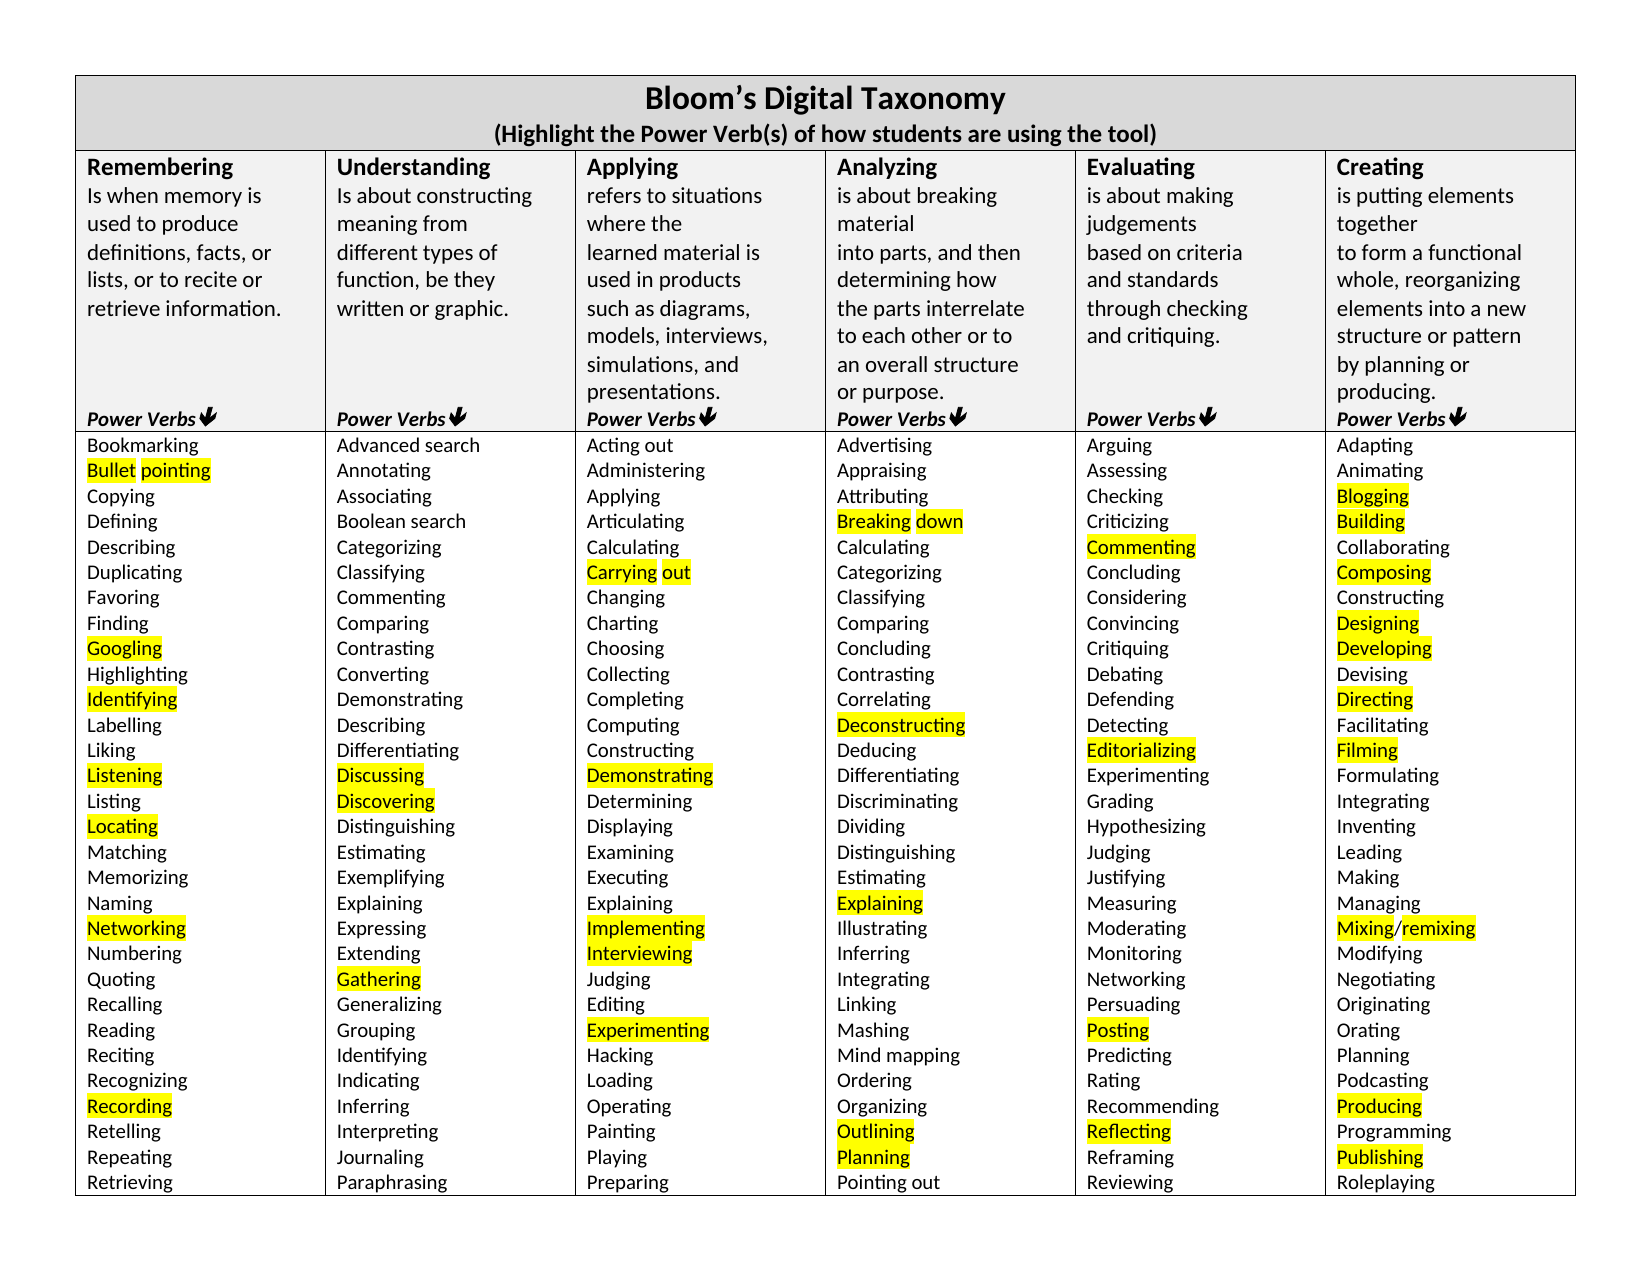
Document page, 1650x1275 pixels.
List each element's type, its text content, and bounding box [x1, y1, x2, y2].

table_cell Evaluating is about making judgements based on criteria and standards through checking and critiquing. Power Verbs [1076, 151, 1325, 431]
table_cell Understanding Is about constructing meaning from different types of function, be they written or graphic. Power Verbs [326, 151, 575, 431]
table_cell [326, 432, 575, 1195]
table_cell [826, 432, 1075, 1195]
table_header Bloom’s Digital Taxonomy (Highlight the Power Verb(s) of how students are using the tool) [76, 76, 1575, 150]
table_cell Analyzing is about breaking material into parts, and then determining how the parts interrelate to each other or to an overall structure or purpose. Power Verbs [826, 151, 1075, 431]
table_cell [576, 432, 825, 1195]
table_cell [1076, 432, 1325, 1195]
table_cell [76, 432, 325, 1195]
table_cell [1326, 432, 1575, 1195]
table_cell Creating is putting elements together to form a functional whole, reorganizing elements into a new structure or pattern by planning or producing. Power Verbs [1326, 151, 1575, 431]
table_cell Applying refers to situations where the learned material is used in products such as diagrams, models, interviews, simulations, and presentations. Power Verbs [576, 151, 825, 431]
table_cell Remembering Is when memory is used to produce definitions, facts, or lists, or to recite or retrieve information. Power Verbs [76, 151, 325, 431]
